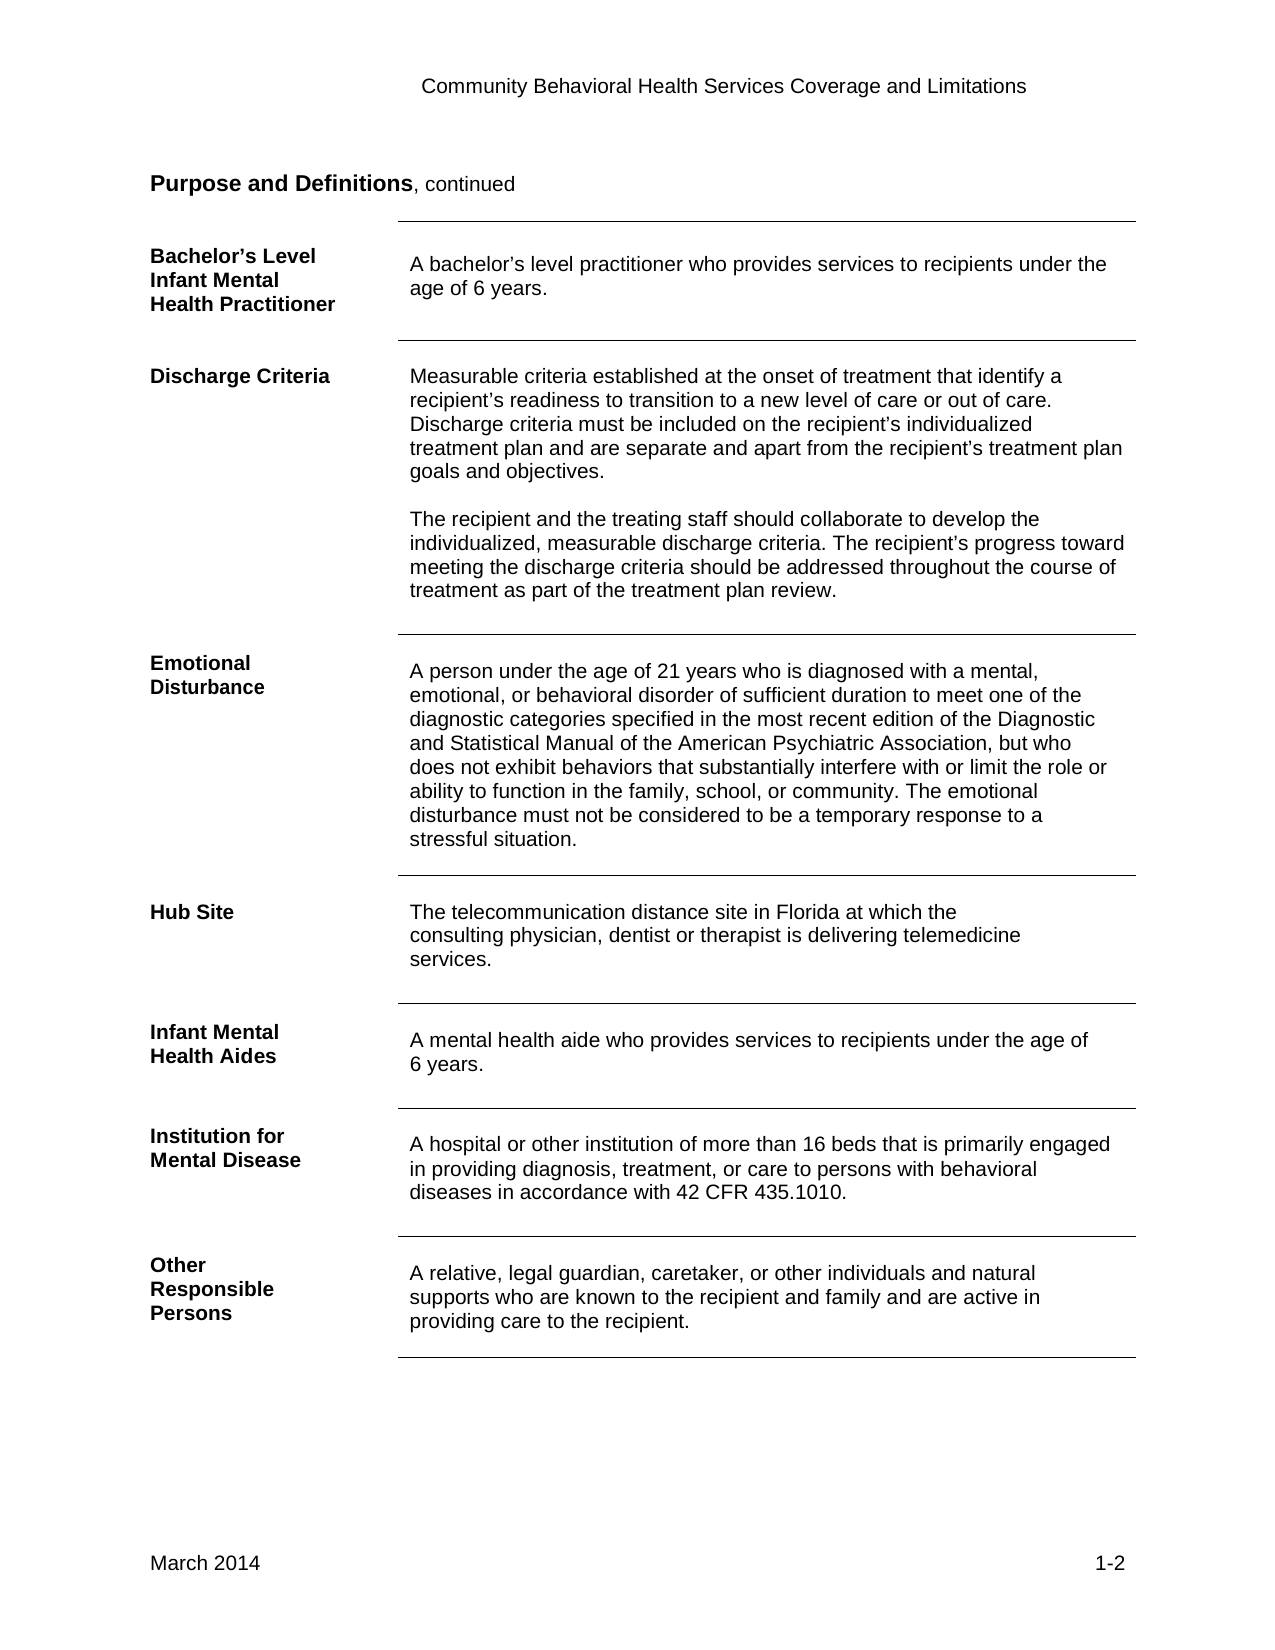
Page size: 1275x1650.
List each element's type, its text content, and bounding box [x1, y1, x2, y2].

text Discharge Criteria Measurable criteria established at the onset of treatment that identify a recipient’s readiness to transition to a new level of care or out of care. Discharge criteria must be included on the recipient’s individualized treatment plan and are separate and apart from the recipient’s treatment plan goals and objectives. [150, 364, 1123, 483]
subtitle Institution for Mental Disease [150, 1125, 356, 1172]
subtitle Other Responsible Persons [150, 1253, 335, 1325]
text A relative, legal guardian, caretaker, or other individuals and natural supports who are known to the recipient and family and are active in providing care to the recipient. [409, 1261, 1119, 1333]
subtitle Infant Mental Health Aides [150, 1020, 348, 1068]
subtitle Emotional Disturbance [150, 651, 270, 699]
text The recipient and the treating staff should collaborate to develop the individualized, measurable discharge criteria. The recipient’s progress toward meeting the discharge criteria should be addressed throughout the course of treatment as part of the treatment plan review. [409, 507, 1148, 602]
text A mental health aide who provides services to recipients under the age of 6 years. [409, 1028, 1103, 1076]
subtitle Bachelor’s Level Infant Mental Health Practitioner [150, 244, 348, 315]
text A hospital or other institution of more than 16 beds that is primarily engaged in providing diagnosis, treatment, or care to persons with behavioral diseases in accordance with 42 CFR 435.1010. [409, 1133, 1122, 1204]
text A person under the age of 21 years who is diagnosed with a mental, emotional, or behavioral disorder of sufficient duration to meet one of the diagnostic categories specified in the most recent edition of the Diagnostic and Statistical Manual of the American Psychiatric Association, but who does not exhibit behaviors that substantially interfere with or limit the role or ability to function in the family, school, or community. The emotional disturbance must not be considered to be a temporary response to a stressful situation. [409, 659, 1119, 851]
text A bachelor’s level practitioner who provides services to recipients under the age of 6 years. [409, 253, 1129, 300]
text Hub Site The telecommunication distance site in Florida at which the consulting physician, dentist or therapist is delivering telemedicine services. [150, 900, 1054, 971]
